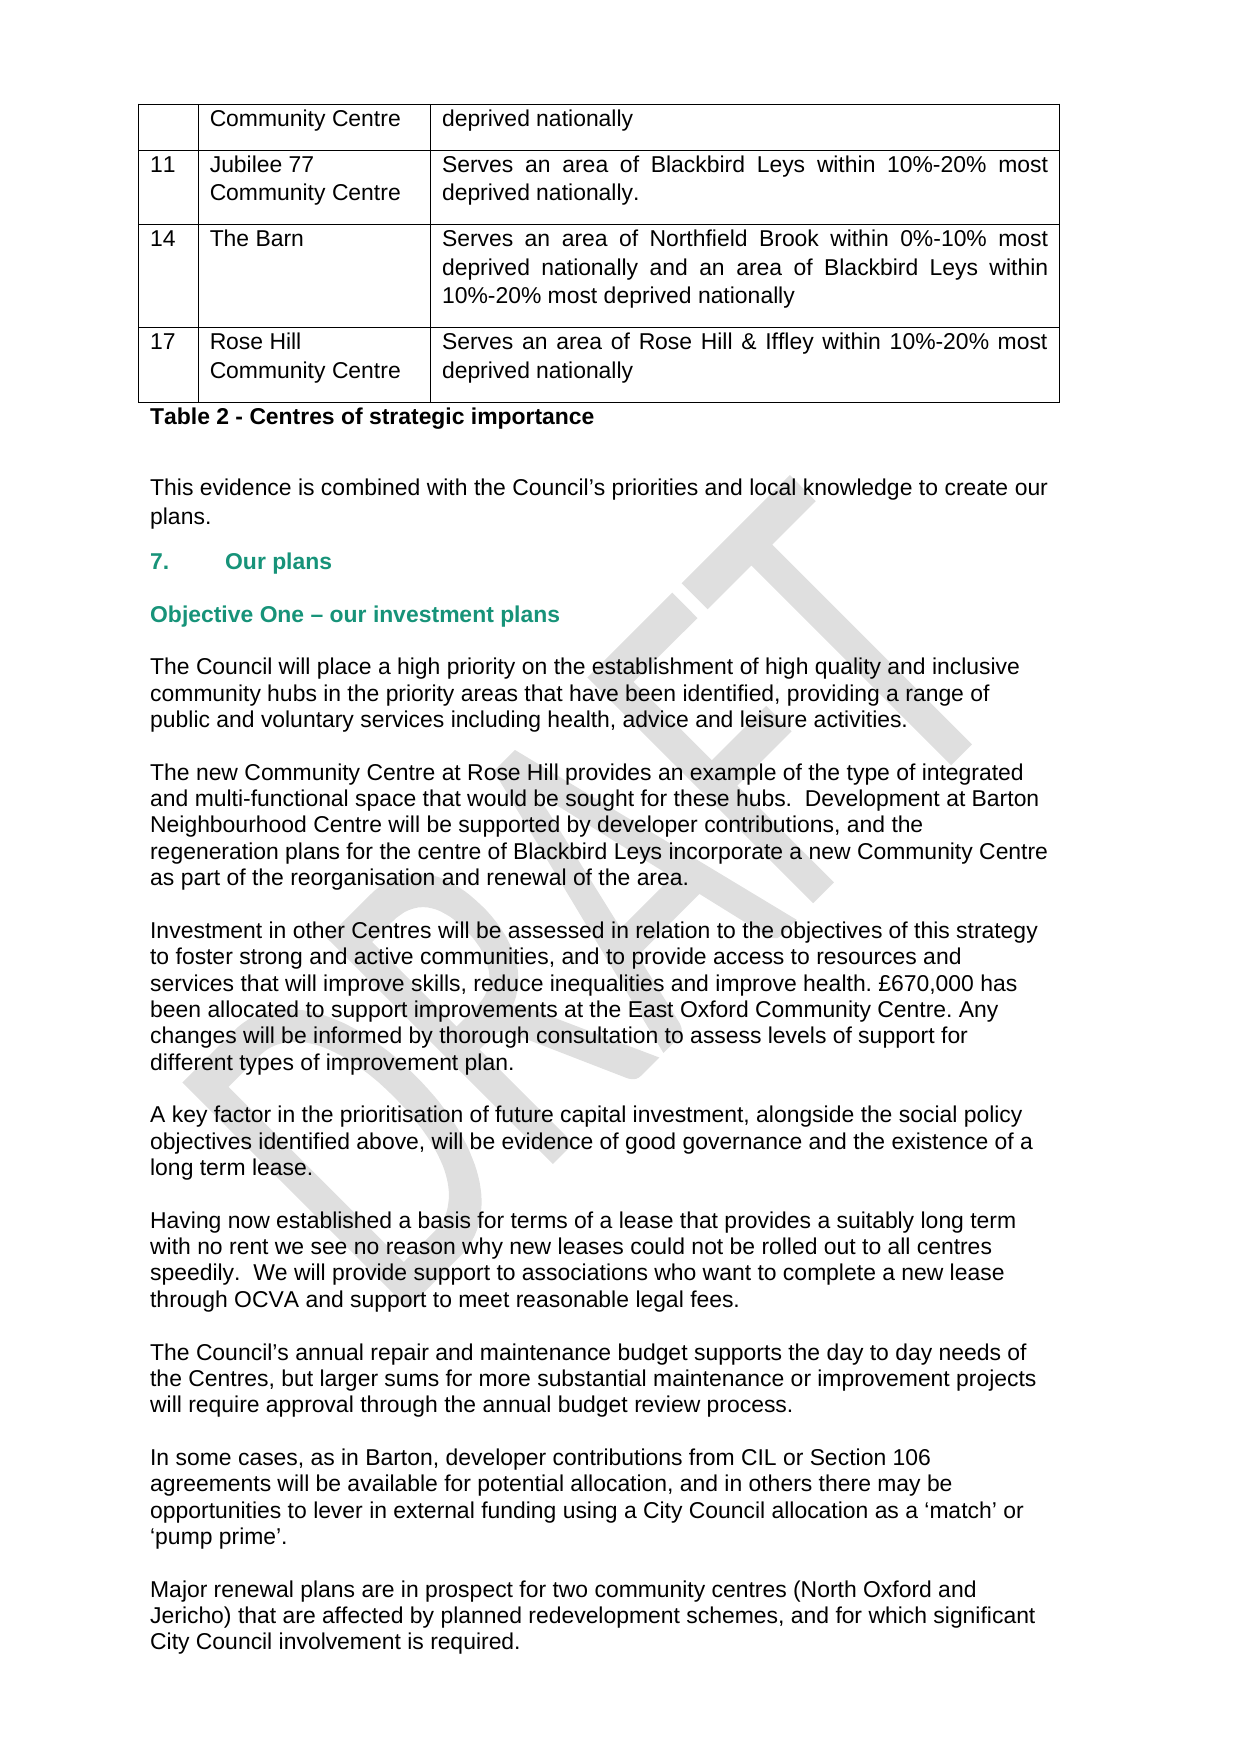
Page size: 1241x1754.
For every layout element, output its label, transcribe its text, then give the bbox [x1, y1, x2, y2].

table_cell Jubilee 77 Community Centre [199, 151, 430, 224]
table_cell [431, 105, 1059, 149]
table_cell Serves an area of Blackbird Leys within 10%-20% most deprived nationally. [431, 151, 1059, 224]
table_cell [199, 105, 430, 149]
text Having now established a basis for terms of a lease that provides a suitably long term with no rent we see no reason why new leases could not be rolled out to all centres speedily. We will provide support to associations who want to complete a new lease through OCVA and support to meet reasonable legal fees. [150, 1207, 1048, 1312]
text The new Community Centre at Rose Hill provides an example of the type of integrated and multi-functional space that would be sought for these hubs. Development at Barton Neighbourhood Centre will be supported by developer contributions, and the regeneration plans for the centre of Blackbird Leys incorporate a new Community Centre as part of the reorganisation and renewal of the area. [150, 759, 1048, 890]
text The Council’s annual repair and maintenance budget supports the day to day needs of the Centres, but larger sums for more substantial maintenance or improvement projects will require approval through the annual budget review process. [150, 1338, 1048, 1417]
table_cell Serves an area of Northfield Brook within 0%-10% most deprived nationally and an area of Blackbird Leys within 10%-20% most deprived nationally [431, 225, 1059, 327]
table_cell The Barn [199, 225, 430, 327]
text Objective One – our investment plans [150, 601, 1048, 627]
text Major renewal plans are in prospect for two community centres (North Oxford and Jericho) that are affected by planned redevelopment schemes, and for which significant City Council involvement is required. [150, 1576, 1048, 1655]
table_cell 14 [139, 225, 198, 327]
table_cell Rose Hill Community Centre [199, 328, 430, 402]
text 7. Our plans [150, 548, 1048, 574]
text A key factor in the prioritisation of future capital investment, alongside the social policy objectives identified above, will be evidence of good governance and the existence of a long term lease. [150, 1101, 1048, 1180]
text This evidence is combined with the Council’s priorities and local knowledge to create our plans. [150, 474, 1048, 529]
text In some cases, as in Barton, developer contributions from CIL or Section 106 agreements will be available for potential allocation, and in others there may be opportunities to lever in external funding using a City Council allocation as a ‘match’ or ‘pump prime’. [150, 1444, 1048, 1549]
text Table 2 - Centres of strategic importance [150, 403, 1048, 429]
table_cell 11 [139, 151, 198, 224]
table_cell 2 [139, 105, 198, 149]
table_cell 17 [139, 328, 198, 402]
text Investment in other Centres will be assessed in relation to the objectives of this strategy to foster strong and active communities, and to provide access to resources and services that will improve skills, reduce inequalities and improve health. £670,000 has been allocated to support improvements at the East Oxford Community Centre. Any changes will be informed by thorough consultation to assess levels of support for different types of improvement plan. [150, 917, 1048, 1075]
table_cell Serves an area of Rose Hill & Iffley within 10%-20% most deprived nationally [431, 328, 1059, 402]
text The Council will place a high priority on the establishment of high quality and inclusive community hubs in the priority areas that have been identified, providing a range of public and voluntary services including health, advice and leisure activities. [150, 653, 1048, 732]
